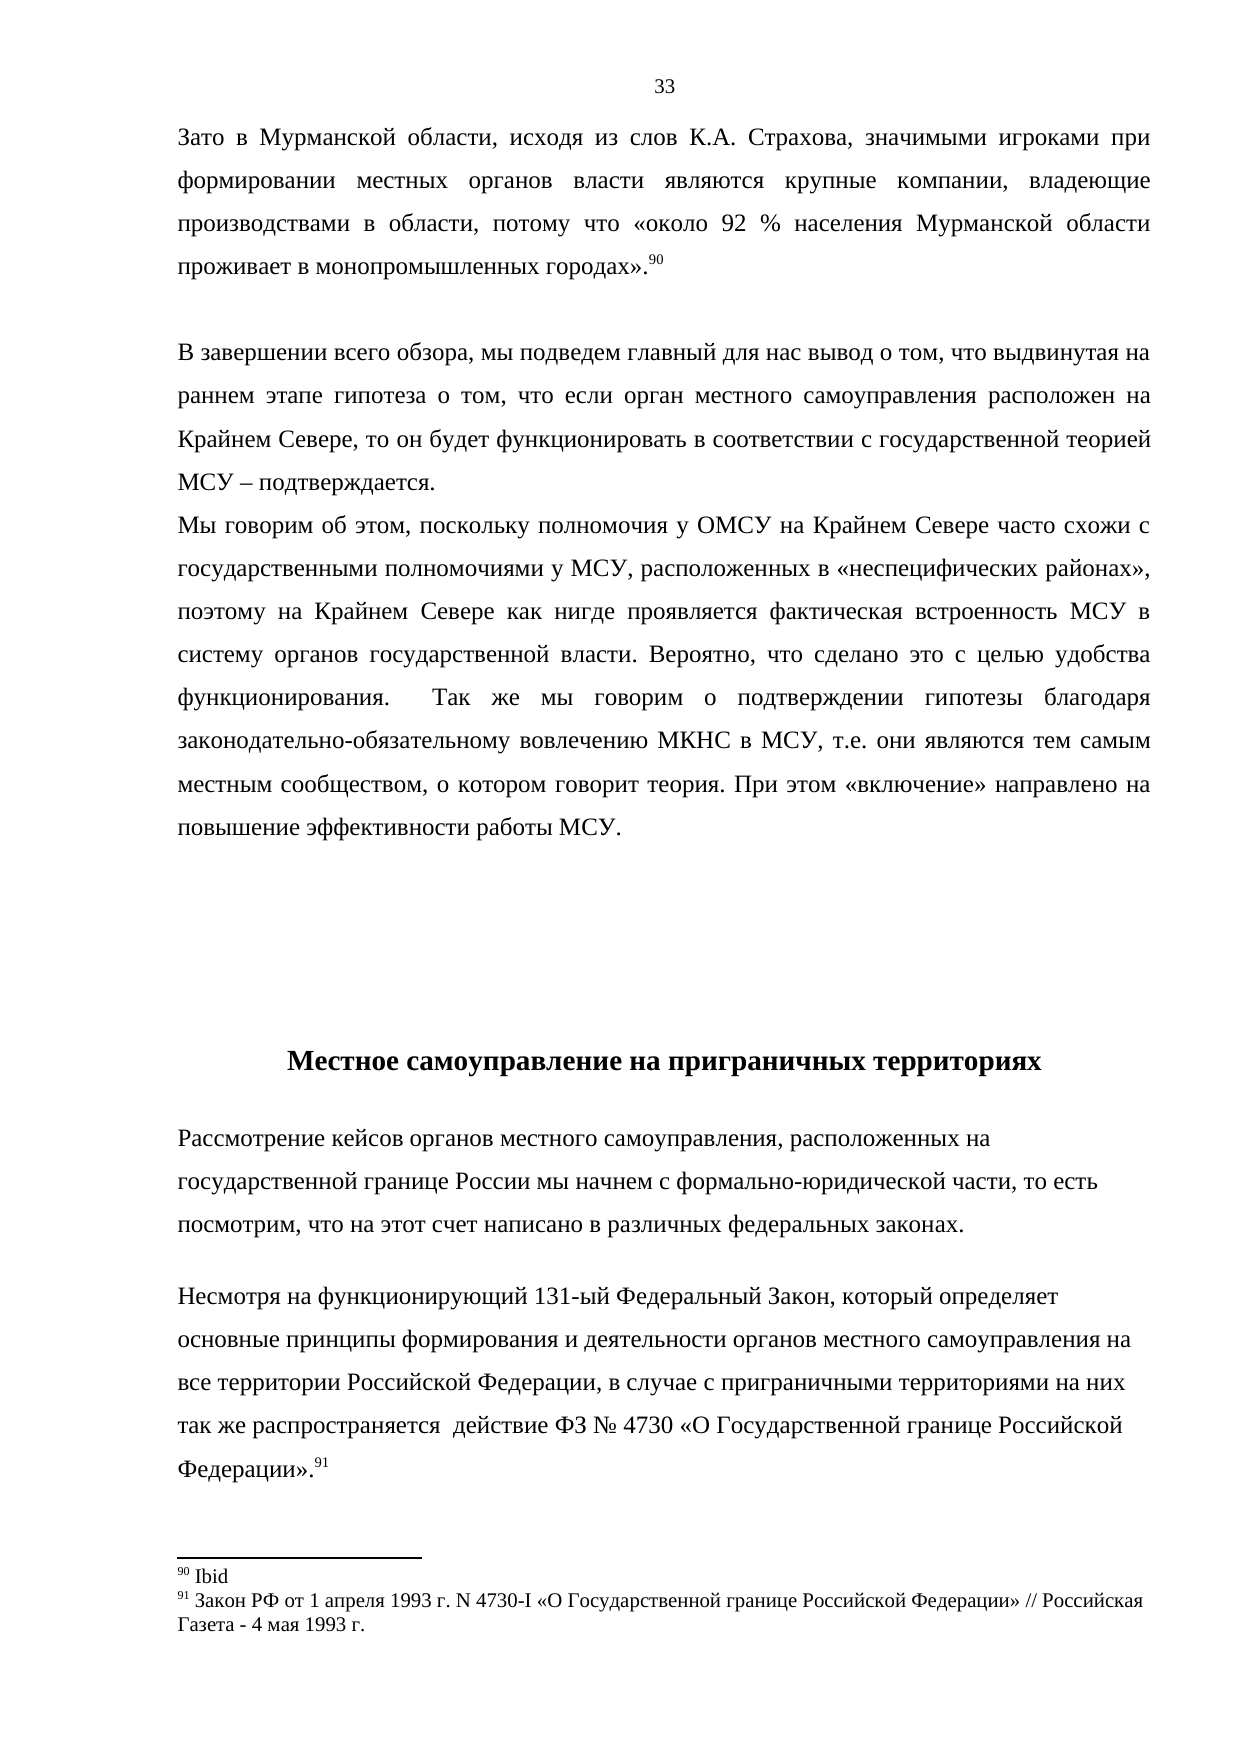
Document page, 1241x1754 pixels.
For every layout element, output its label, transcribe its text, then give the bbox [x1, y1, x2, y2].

text Местное самоуправление на приграничных территориях [177, 1043, 1152, 1077]
text В завершении всего обзора, мы подведем главный для нас вывод о том, что выдвинутая на раннем этапе гипотеза о том, что если орган местного самоуправления расположен на Крайнем Севере, то он будет функционировать в соответствии с государственной теорией МСУ – подтверждается. [177, 337, 1152, 496]
text Несмотря на функционирующий 131-ый Федеральный Закон, который определяет основные принципы формирования и деятельности органов местного самоуправления на все территории Российской Федерации, в случае с приграничными территориями на них так же распространяется действие ФЗ № 4730 «О Государственной границе Российской Федерации». [177, 1281, 1152, 1482]
text Зато в Мурманской области, исходя из слов К.А. Страхова, значимыми игроками при формировании местных органов власти являются крупные компании, владеющие производствами в области, потому что «около 92 % населения Мурманской области проживает в монопромышленных городах». [177, 122, 1152, 280]
text Рассмотрение кейсов органов местного самоуправления, расположенных на государственной границе России мы начнем с формально-юридической части, то есть посмотрим, что на этот счет написано в различных федеральных законах. [177, 1123, 1152, 1238]
text Мы говорим об этом, поскольку полномочия у ОМСУ на Крайнем Севере часто схожи с государственными полномочиями у МСУ, расположенных в «неспецифических районах», поэтому на Крайнем Севере как нигде проявляется фактическая встроенность МСУ в систему органов государственной власти. Вероятно, что сделано это с целью удобства функционирования. Так же мы говорим о подтверждении гипотезы благодаря законодательно-обязательному вовлечению МКНС в МСУ, т.е. они являются тем самым местным сообществом, о котором говорит теория. При этом «включение» направлено на повышение эффективности работы МСУ. [177, 510, 1152, 841]
